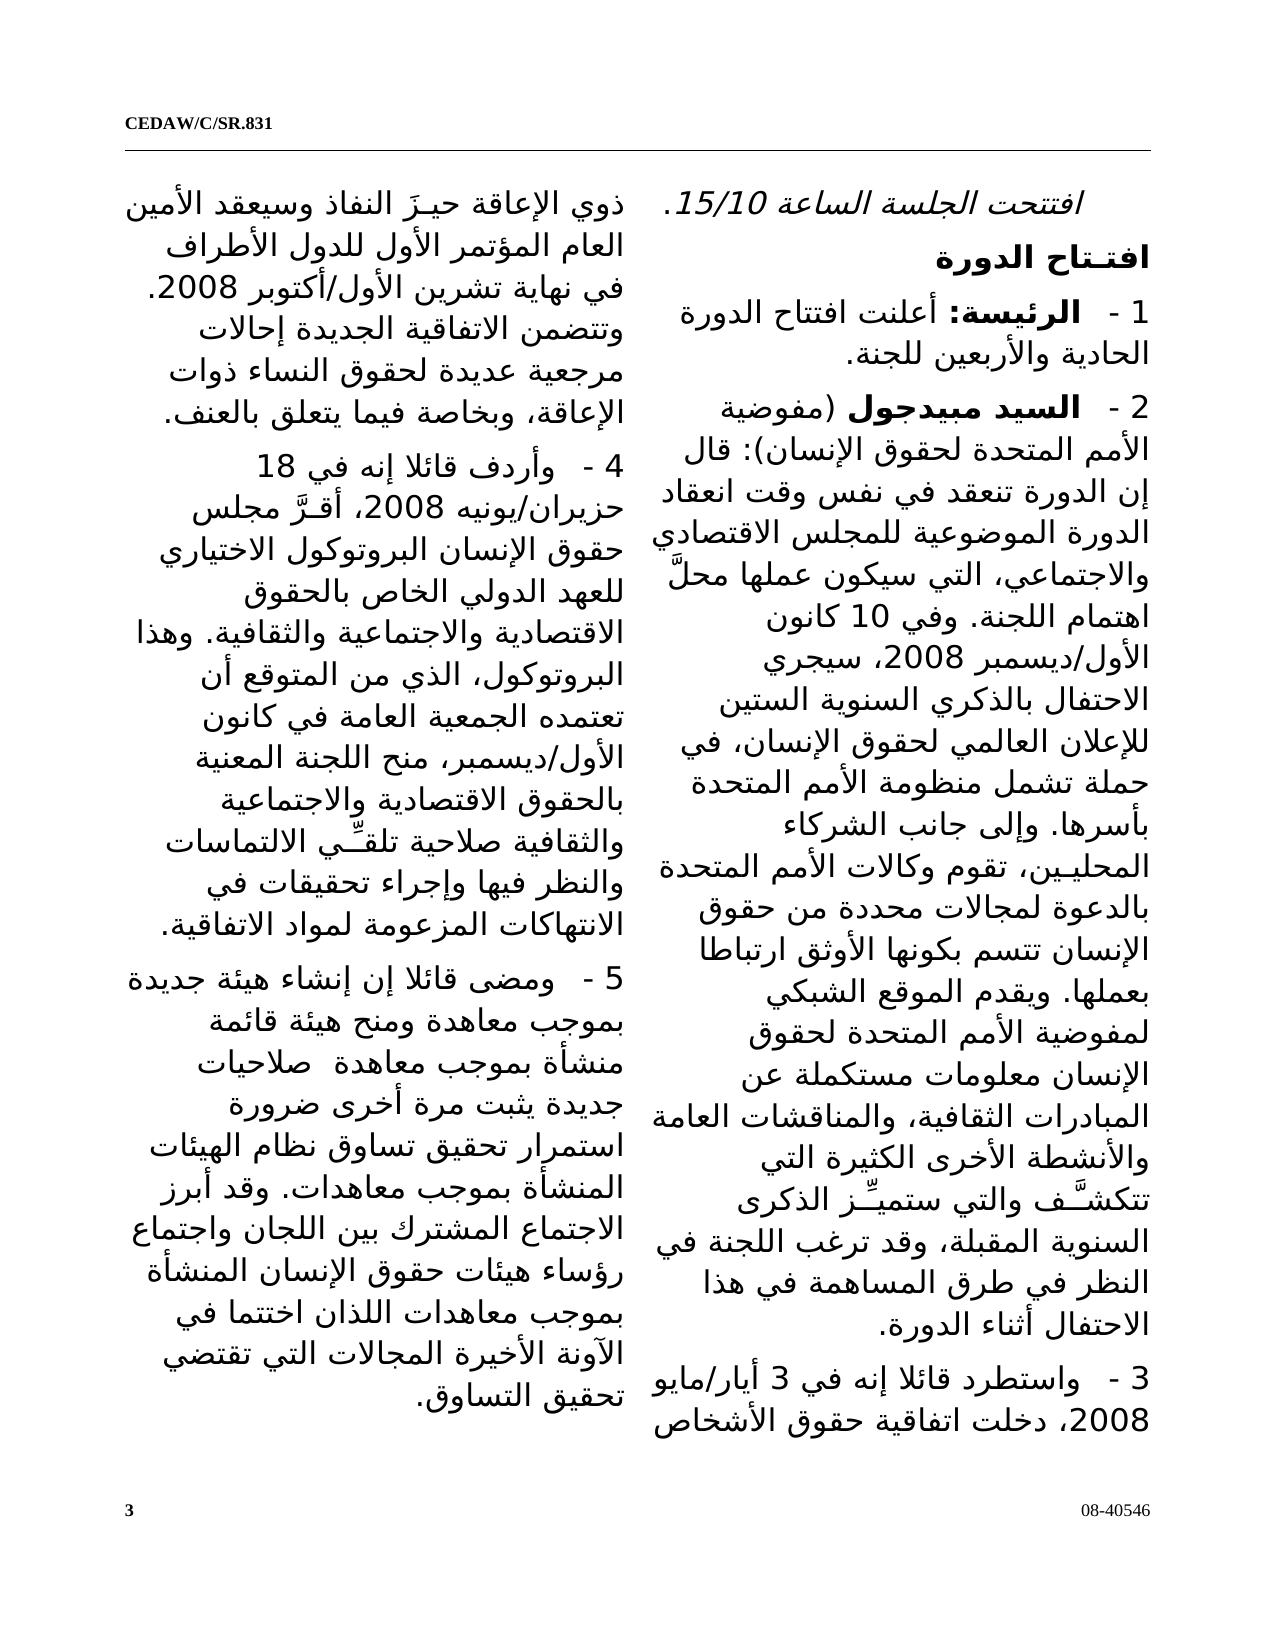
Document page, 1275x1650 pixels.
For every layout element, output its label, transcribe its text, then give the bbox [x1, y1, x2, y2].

text 3 - واستطرد قائلا إنه في 3 أيار/مايو 2008، دخلت اتفاقية حقوق الأشخاص ذوي الإعاقة حيـزَ النفاذ وسيعقد الأمين العام المؤتمر الأول للدول الأطراف في نهاية تشرين الأول/أكتوبر 2008. وتتضمن الاتفاقية الجديدة إحالات مرجعية عديدة لحقوق النساء ذوات الإعاقة، وبخاصة فيما يتعلق بالعنف. [124, 181, 625, 431]
text 3 - واستطرد قائلا إنه في 3 أيار/مايو 2008، دخلت اتفاقية حقوق الأشخاص ذوي الإعاقة حيـزَ النفاذ وسيعقد الأمين العام المؤتمر الأول للدول الأطراف في نهاية تشرين الأول/أكتوبر 2008. وتتضمن الاتفاقية الجديدة إحالات مرجعية عديدة لحقوق النساء ذوات الإعاقة، وبخاصة فيما يتعلق بالعنف. [650, 1356, 1151, 1440]
text 4 - وأردف قائلا إنه في 18 حزيران/يونيه 2008، أقـرَّ مجلس حقوق الإنسان البروتوكول الاختياري للعهد الدولي الخاص بالحقوق الاقتصادية والاجتماعية والثقافية. وهذا البروتوكول، الذي من المتوقع أن تعتمده الجمعية العامة في كانون الأول/ديسمبر، منح اللجنة المعنية بالحقوق الاقتصادية والاجتماعية والثقافية صلاحية تلقـِّـي الالتماسات والنظر فيها وإجراء تحقيقات في الانتهاكات المزعومة لمواد الاتفاقية. [124, 444, 625, 944]
text افتـتاح الدورة [650, 236, 1151, 277]
text 2 - السيد مبيدجول (مفوضية الأمم المتحدة لحقوق الإنسان): قال إن الدورة تنعقد في نفس وقت انعقاد الدورة الموضوعية للمجلس الاقتصادي والاجتماعي، التي سيكون عملها محلَّ اهتمام اللجنة. وفي 10 كانون الأول/ديسمبر 2008، سيجري الاحتفال بالذكري السنوية الستين للإعلان العالمي لحقوق الإنسان، في حملة تشمل منظومة الأمم المتحدة بأسرها. وإلى جانب الشركاء المحليـين، تقوم وكالات الأمم المتحدة بالدعوة لمجالات محددة من حقوق الإنسان تتسم بكونها الأوثق ارتباطا بعملها. ويقدم الموقع الشبكي لمفوضية الأمم المتحدة لحقوق الإنسان معلومات مستكملة عن المبادرات الثقافية، والمناقشات العامة والأنشطة الأخرى الكثيرة التي تتكشـَّـف والتي ستميـِّـز الذكرى السنوية المقبلة، وقد ترغب اللجنة في النظر في طرق المساهمة في هذا الاحتفال أثناء الدورة. [650, 386, 1151, 1344]
text 5 - ومضى قائلا إن إنشاء هيئة جديدة بموجب معاهدة ومنح هيئة قائمة منشأة بموجب معاهدة صلاحيات جديدة يثبت مرة أخرى ضرورة استمرار تحقيق تساوق نظام الهيئات المنشأة بموجب معاهدات. وقد أبرز الاجتماع المشترك بين اللجان واجتماع رؤساء هيئات حقوق الإنسان المنشأة بموجب معاهدات اللذان اختتما في الآونة الأخيرة المجالات التي تقتضي تحقيق التساوق. [124, 956, 625, 1415]
text 1 - الرئيسة: أعلنت افتتاح الدورة الحادية والأربعين للجنة. [650, 290, 1151, 373]
text افتتحت الجلسة الساعة 15/10. [650, 181, 1151, 223]
